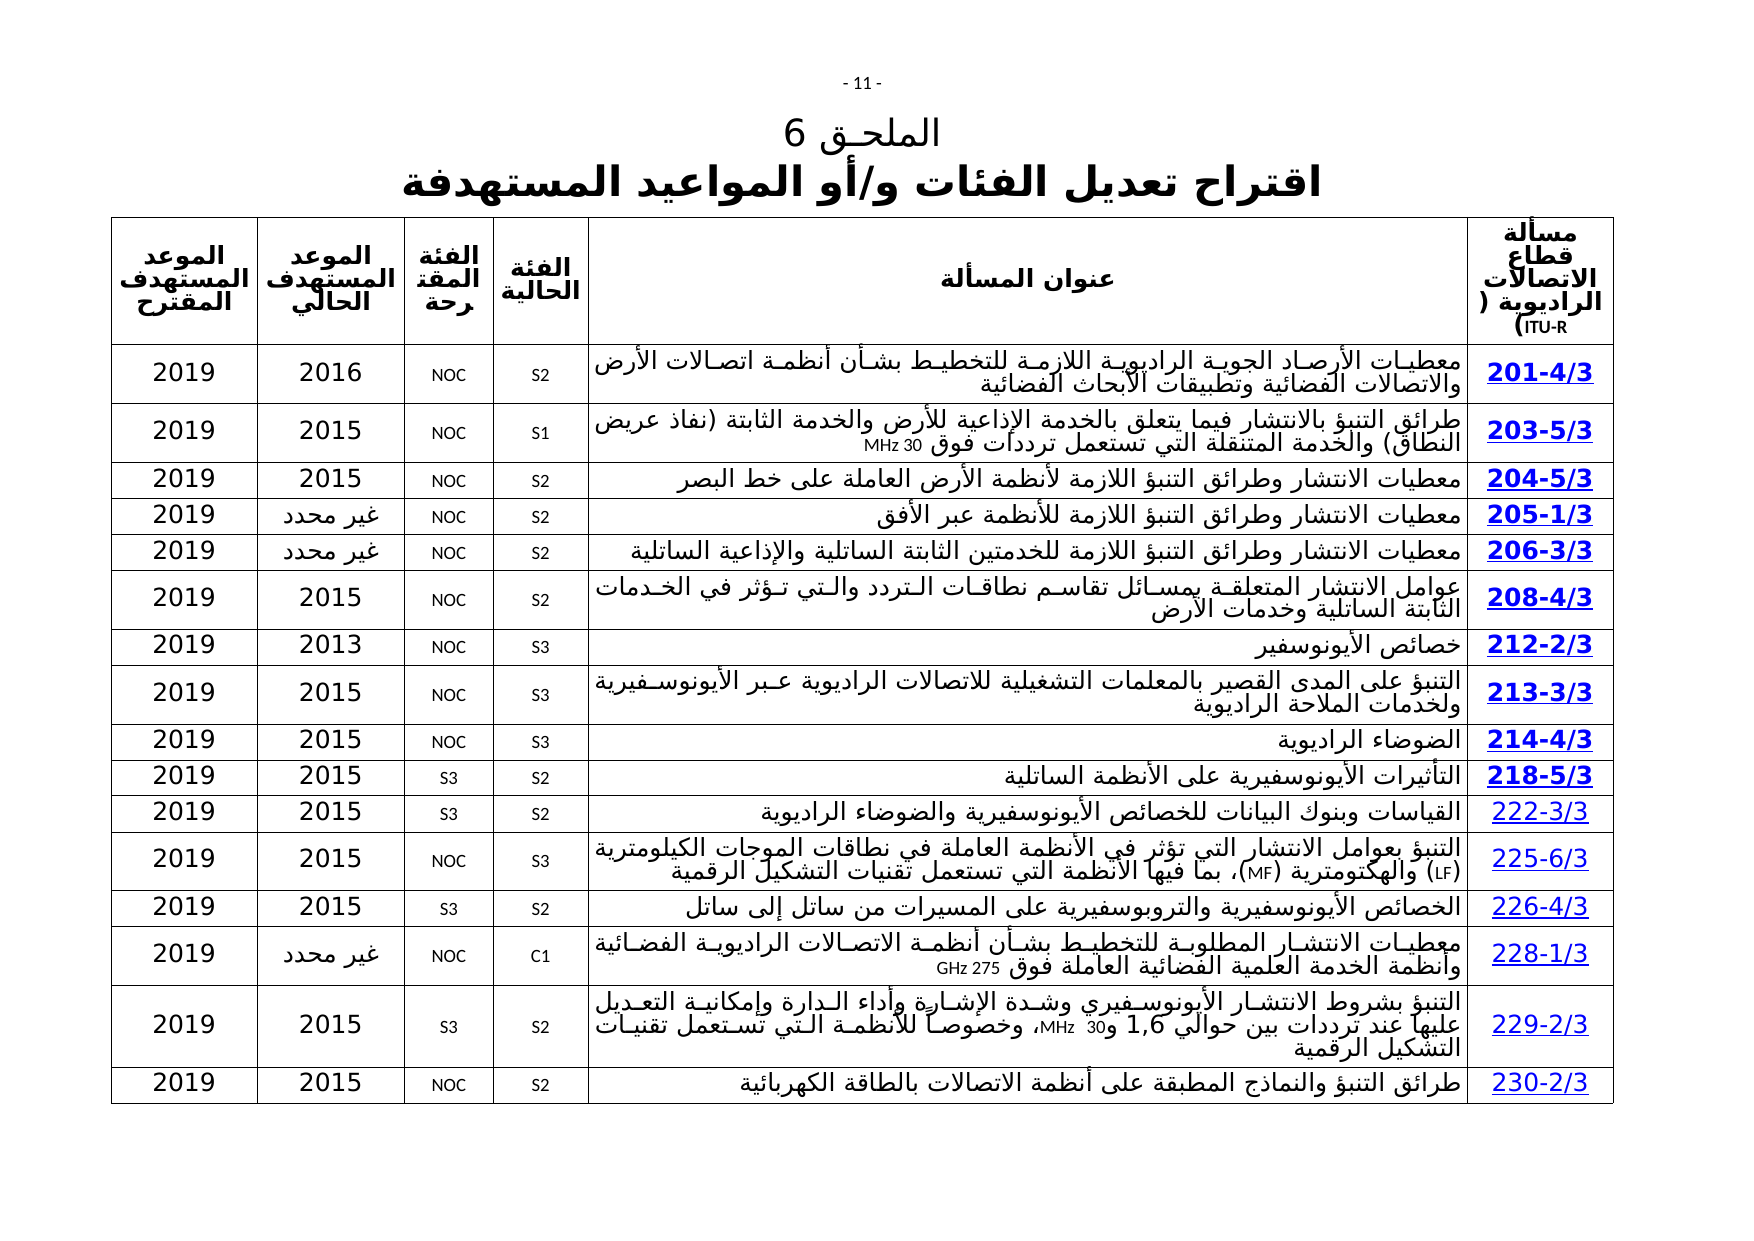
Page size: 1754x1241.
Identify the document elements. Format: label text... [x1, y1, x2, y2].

table_header الموعد المستهدف الحالي [258, 218, 404, 344]
table_cell معطيات الانتشار وطرائق التنبؤ اللازمة للخدمتين الثابتة الساتلية والإذاعية الساتلية [589, 535, 1467, 570]
table_cell 204-5/3 [1468, 463, 1613, 498]
table_cell التنبؤ على المدى القصير بالمعلمات التشغيلية للاتصالات الراديوية عبر الأيونوسفيرية ولخدمات الملاحة الراديوية [589, 666, 1467, 723]
table_cell NOC [405, 666, 493, 723]
title اقتراح تعديل الفئات و/أو المواعيد المستهدفة [118, 166, 597, 204]
table_cell NOC [405, 404, 493, 462]
table_cell 2019 [112, 796, 257, 831]
title ال‍ملحـق 6 [118, 118, 890, 153]
table_cell NOC [405, 345, 493, 403]
table_cell S3 [494, 666, 588, 723]
table_cell 201-4/3 [1468, 345, 1613, 403]
table_cell 225-6/3 [1468, 833, 1613, 890]
table_cell NOC [405, 1068, 493, 1103]
table_cell NOC [405, 463, 493, 498]
table_cell S2 [494, 796, 588, 831]
table_cell S2 [494, 463, 588, 498]
table_cell غير محدد [258, 927, 404, 985]
table_cell معطيات الانتشار المطلوبة للتخطيط بشأن أنظمة الاتصالات الراديوية الفضائية وأنظمة الخدمة العلمية الفضائية العاملة فوق GHz 275 [589, 927, 1467, 985]
table_cell NOC [405, 927, 493, 985]
table_cell 2019 [112, 571, 257, 629]
table_header الفئة الحالية [494, 218, 588, 344]
table_cell 203-5/3 [1468, 404, 1613, 462]
table_cell طرائق التنبؤ بالانتشار فيما يتعلق بالخدمة الإذاعية للأرض والخدمة الثابتة (نفاذ عريض النطاق) والخدمة المتنقلة التي تستعمل ترددات فوق MHz 30 [589, 404, 1467, 462]
table_cell غير محدد [258, 499, 404, 534]
table_cell 2015 [258, 1068, 404, 1103]
table_cell S2 [494, 986, 588, 1067]
table_header الموعد المستهدف المقترح [112, 218, 257, 344]
table_cell S3 [405, 986, 493, 1067]
table_cell 2019 [112, 761, 257, 795]
table_cell S3 [494, 833, 588, 890]
table_cell عوامل الانتشار المتعلقة بمسائل تقاسم نطاقات التردد والتي تؤثر في الخدمات الثابتة الساتلية وخدمات الأرض [589, 571, 1467, 629]
table_cell S3 [494, 630, 588, 665]
table_cell الضوضاء الراديوية [589, 725, 1467, 759]
table_cell طرائق التنبؤ والنماذج المطبقة على أنظمة الاتصالات بالطاقة الكهربائية [589, 1068, 1467, 1103]
table_cell S2 [494, 499, 588, 534]
table_cell معطيات الأرصاد الجوية الراديوية اللازمة للتخطيط بشأن أنظمة اتصالات الأرض والاتصالات الفضائية وتطبيقات الأبحاث الفضائية [589, 345, 1467, 403]
table_cell S2 [494, 891, 588, 926]
table_cell 2019 [112, 630, 257, 665]
table_cell 2015 [258, 725, 404, 759]
table_cell 2015 [258, 891, 404, 926]
table_cell 2019 [112, 345, 257, 403]
table_cell 214-4/3 [1468, 725, 1613, 759]
table_cell S3 [405, 761, 493, 795]
table_cell 2019 [112, 463, 257, 498]
table_cell 2015 [258, 761, 404, 795]
table_cell 2019 [112, 833, 257, 890]
title اقتراح تعديل الفئات و/أو المواعيد المستهدفة [498, 166, 779, 204]
table_cell S2 [494, 345, 588, 403]
table_cell S2 [494, 535, 588, 570]
table_cell 2015 [258, 404, 404, 462]
table_cell معطيات الانتشار وطرائق التنبؤ اللازمة للأنظمة عبر الأفق [589, 499, 1467, 534]
table_cell NOC [405, 630, 493, 665]
table_cell NOC [405, 499, 493, 534]
table_cell 2019 [112, 535, 257, 570]
table_cell 208-4/3 [1468, 571, 1613, 629]
table_header الفئة المقترحة [405, 218, 493, 344]
table_cell 229-2/3 [1468, 986, 1613, 1067]
table_cell 2019 [112, 499, 257, 534]
table_cell 218-5/3 [1468, 761, 1613, 795]
table_cell 228-1/3 [1468, 927, 1613, 985]
table_cell خصائص الأيونوسفير [589, 630, 1467, 665]
table_cell 213-3/3 [1468, 666, 1613, 723]
table_cell S3 [405, 891, 493, 926]
table_cell 2019 [112, 927, 257, 985]
table_header عنوان المسألة [589, 218, 1467, 344]
table_header مسألة قطاع الاتصالات الراديوية (ITU-R) [1468, 218, 1613, 344]
table_cell S2 [494, 761, 588, 795]
table_cell 2015 [258, 571, 404, 629]
table_cell 2019 [112, 1068, 257, 1103]
table_cell NOC [405, 725, 493, 759]
table_cell التنبؤ بشروط الانتشار الأيونوسفيري وشدة الإشارة وأداء الدارة وإمكانية التعديل عليها عند ترددات بين حوالي 1,6 وMHz 30، وخصوصاً للأنظمة التي تستعمل تقنيات التشكيل الرقمية [589, 986, 1467, 1067]
table_cell 2015 [258, 986, 404, 1067]
table_cell 2015 [258, 463, 404, 498]
table_cell 2019 [112, 404, 257, 462]
table_cell القياسات وبنوك البيانات للخصائص الأيونوسفيرية والضوضاء الراديوية [589, 796, 1467, 831]
table_cell 2013 [258, 630, 404, 665]
table_cell 205-1/3 [1468, 499, 1613, 534]
table_cell NOC [405, 535, 493, 570]
table_cell 2015 [258, 666, 404, 723]
table_cell 222-3/3 [1468, 796, 1613, 831]
title اقتراح تعديل الفئات و/أو المواعيد المستهدفة [737, 166, 1606, 204]
table_cell NOC [405, 833, 493, 890]
table_cell معطيات الانتشار وطرائق التنبؤ اللازمة لأنظمة الأرض العاملة على خط البصر [589, 463, 1467, 498]
table_cell 2015 [258, 796, 404, 831]
table_cell التنبؤ بعوامل الانتشار التي تؤثر في الأنظمة العاملة في نطاقات الموجات الكيلومترية (LF) والهكتومترية (MF)، بما فيها الأنظمة التي تستعمل تقنيات التشكيل الرقمية [589, 833, 1467, 890]
table_cell C1 [494, 927, 588, 985]
table_cell غير محدد [258, 535, 404, 570]
table_cell S2 [494, 571, 588, 629]
table_cell 230-2/3 [1468, 1068, 1613, 1103]
title ال‍ملحـق 6 [840, 118, 1606, 153]
table_cell S1 [494, 404, 588, 462]
table_cell التأثيرات الأيونوسفيرية على الأنظمة الساتلية [589, 761, 1467, 795]
table_cell 2019 [112, 725, 257, 759]
table_cell 2019 [112, 666, 257, 723]
table_cell الخصائص الأيونوسفيرية والتروبوسفيرية على المسيرات من ساتل إلى ساتل [589, 891, 1467, 926]
table_cell 212-2/3 [1468, 630, 1613, 665]
table_cell 206-3/3 [1468, 535, 1613, 570]
table_cell 226-4/3 [1468, 891, 1613, 926]
table_cell 2015 [258, 833, 404, 890]
table_cell NOC [405, 571, 493, 629]
table_cell S3 [405, 796, 493, 831]
table_cell S3 [494, 725, 588, 759]
table_cell 2019 [112, 986, 257, 1067]
table_cell S2 [494, 1068, 588, 1103]
table_cell 2019 [112, 891, 257, 926]
table_cell 2016 [258, 345, 404, 403]
